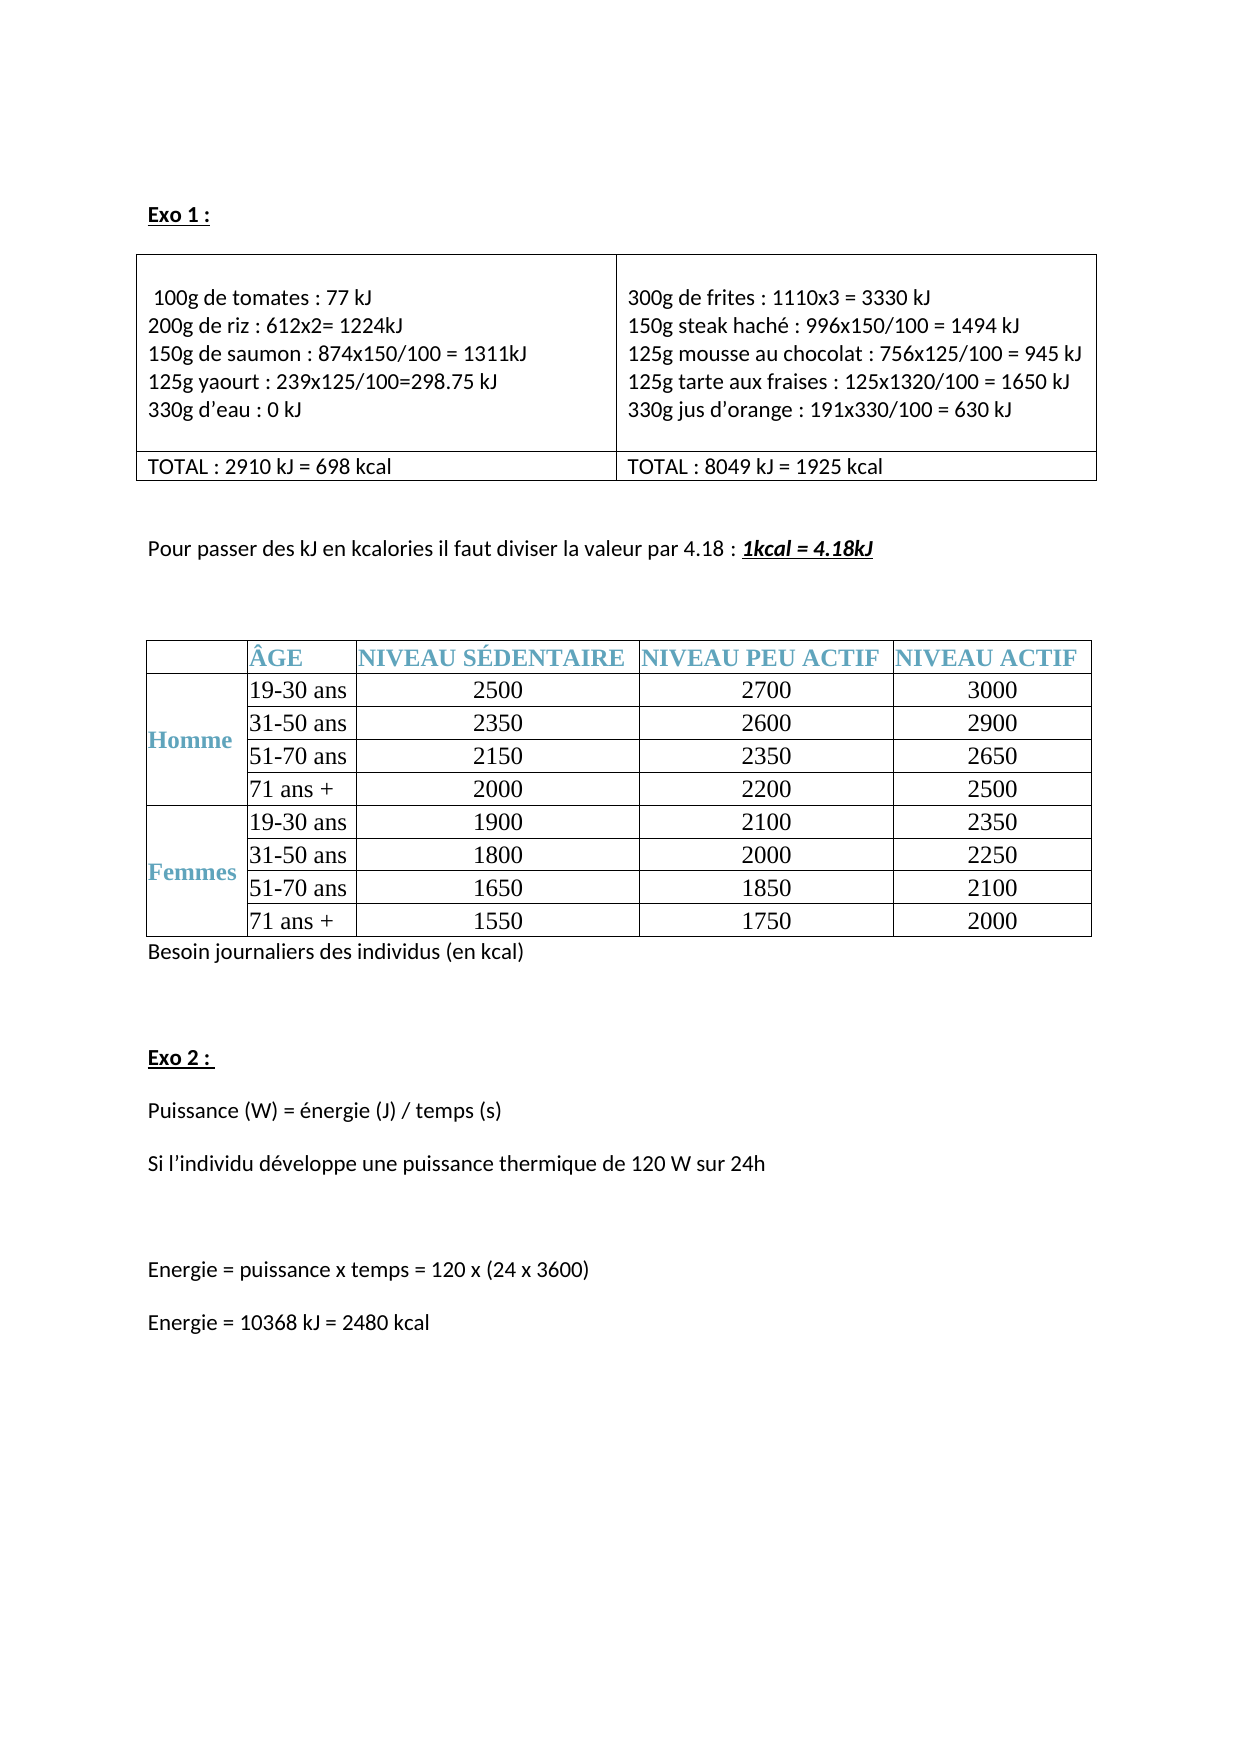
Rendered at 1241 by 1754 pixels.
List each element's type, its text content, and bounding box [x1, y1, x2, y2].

table_cell 1850 [640, 871, 893, 903]
text Exo 1 : [148, 201, 1093, 229]
table_cell 31-50 ans [248, 839, 356, 870]
text Puissance (W) = énergie (J) / temps (s) [148, 1096, 1093, 1124]
table_cell 2350 [640, 740, 893, 772]
table_cell TOTAL : 2910 kJ = 698 kcal [137, 452, 616, 480]
table_cell Femmes [147, 806, 247, 936]
table_cell 1900 [357, 806, 639, 837]
table_cell TOTAL : 8049 kJ = 1925 kcal [617, 452, 1096, 480]
table_cell 2150 [357, 740, 639, 772]
table_cell 2700 [640, 674, 893, 706]
table_cell 71 ans + [248, 773, 356, 804]
table_cell 19-30 ans [248, 806, 356, 837]
table_cell 1650 [357, 871, 639, 903]
table_cell 2650 [894, 740, 1091, 772]
table_cell 2350 [357, 707, 639, 739]
table_cell 19-30 ans [248, 674, 356, 706]
table_header Niveau sédentaire [357, 641, 639, 673]
text Energie = 10368 kJ = 2480 kcal [148, 1308, 1093, 1336]
table_cell 2900 [894, 707, 1091, 739]
table_cell 2000 [357, 773, 639, 804]
table_cell 2250 [894, 839, 1091, 870]
table_cell 2200 [640, 773, 893, 804]
text Pour passer des kJ en kcalories il faut diviser la valeur par 4.18 : 1kcal = 4.18kJ [148, 534, 1093, 562]
text Besoin journaliers des individus (en kcal) [148, 937, 1093, 965]
text Energie = puissance x temps = 120 x (24 x 3600) [148, 1255, 1093, 1283]
table_cell 2500 [357, 674, 639, 706]
table_cell 3000 [894, 674, 1091, 706]
table_cell 2100 [640, 806, 893, 837]
table_cell 2000 [640, 839, 893, 870]
table_header Niveau actif [894, 641, 1091, 673]
table_cell 2350 [894, 806, 1091, 837]
text Exo 2 : [148, 1043, 1093, 1071]
table_cell 31-50 ans [248, 707, 356, 739]
table_cell 1750 [640, 904, 893, 936]
table_header 300g de frites : 1110x3 = 3330 kJ 150g steak haché : 996x150/100 = 1494 kJ 125g mousse au chocolat : 756x125/100 = 945 kJ 125g tarte aux fraises : 125x1320/100 = 1650 kJ 330g jus d’orange : 191x330/100 = 630 kJ [617, 255, 1096, 451]
table_cell 1550 [357, 904, 639, 936]
table_cell 51-70 ans [248, 871, 356, 903]
table_cell 51-70 ans [248, 740, 356, 772]
text Si l’individu développe une puissance thermique de 120 W sur 24h [148, 1149, 1093, 1177]
table_header [147, 641, 247, 673]
table_cell 2000 [894, 904, 1091, 936]
table_cell 2500 [894, 773, 1091, 804]
table_cell Homme [147, 674, 247, 804]
table_cell 1800 [357, 839, 639, 870]
table_header Niveau peu actif [640, 641, 893, 673]
table_header Âge [248, 641, 356, 673]
table_cell 71 ans + [248, 904, 356, 936]
table_header 100g de tomates : 77 kJ 200g de riz : 612x2= 1224kJ 150g de saumon : 874x150/100 = 1311kJ 125g yaourt : 239x125/100=298.75 kJ 330g d’eau : 0 kJ [137, 255, 616, 451]
table_cell 2100 [894, 871, 1091, 903]
table_cell 2600 [640, 707, 893, 739]
